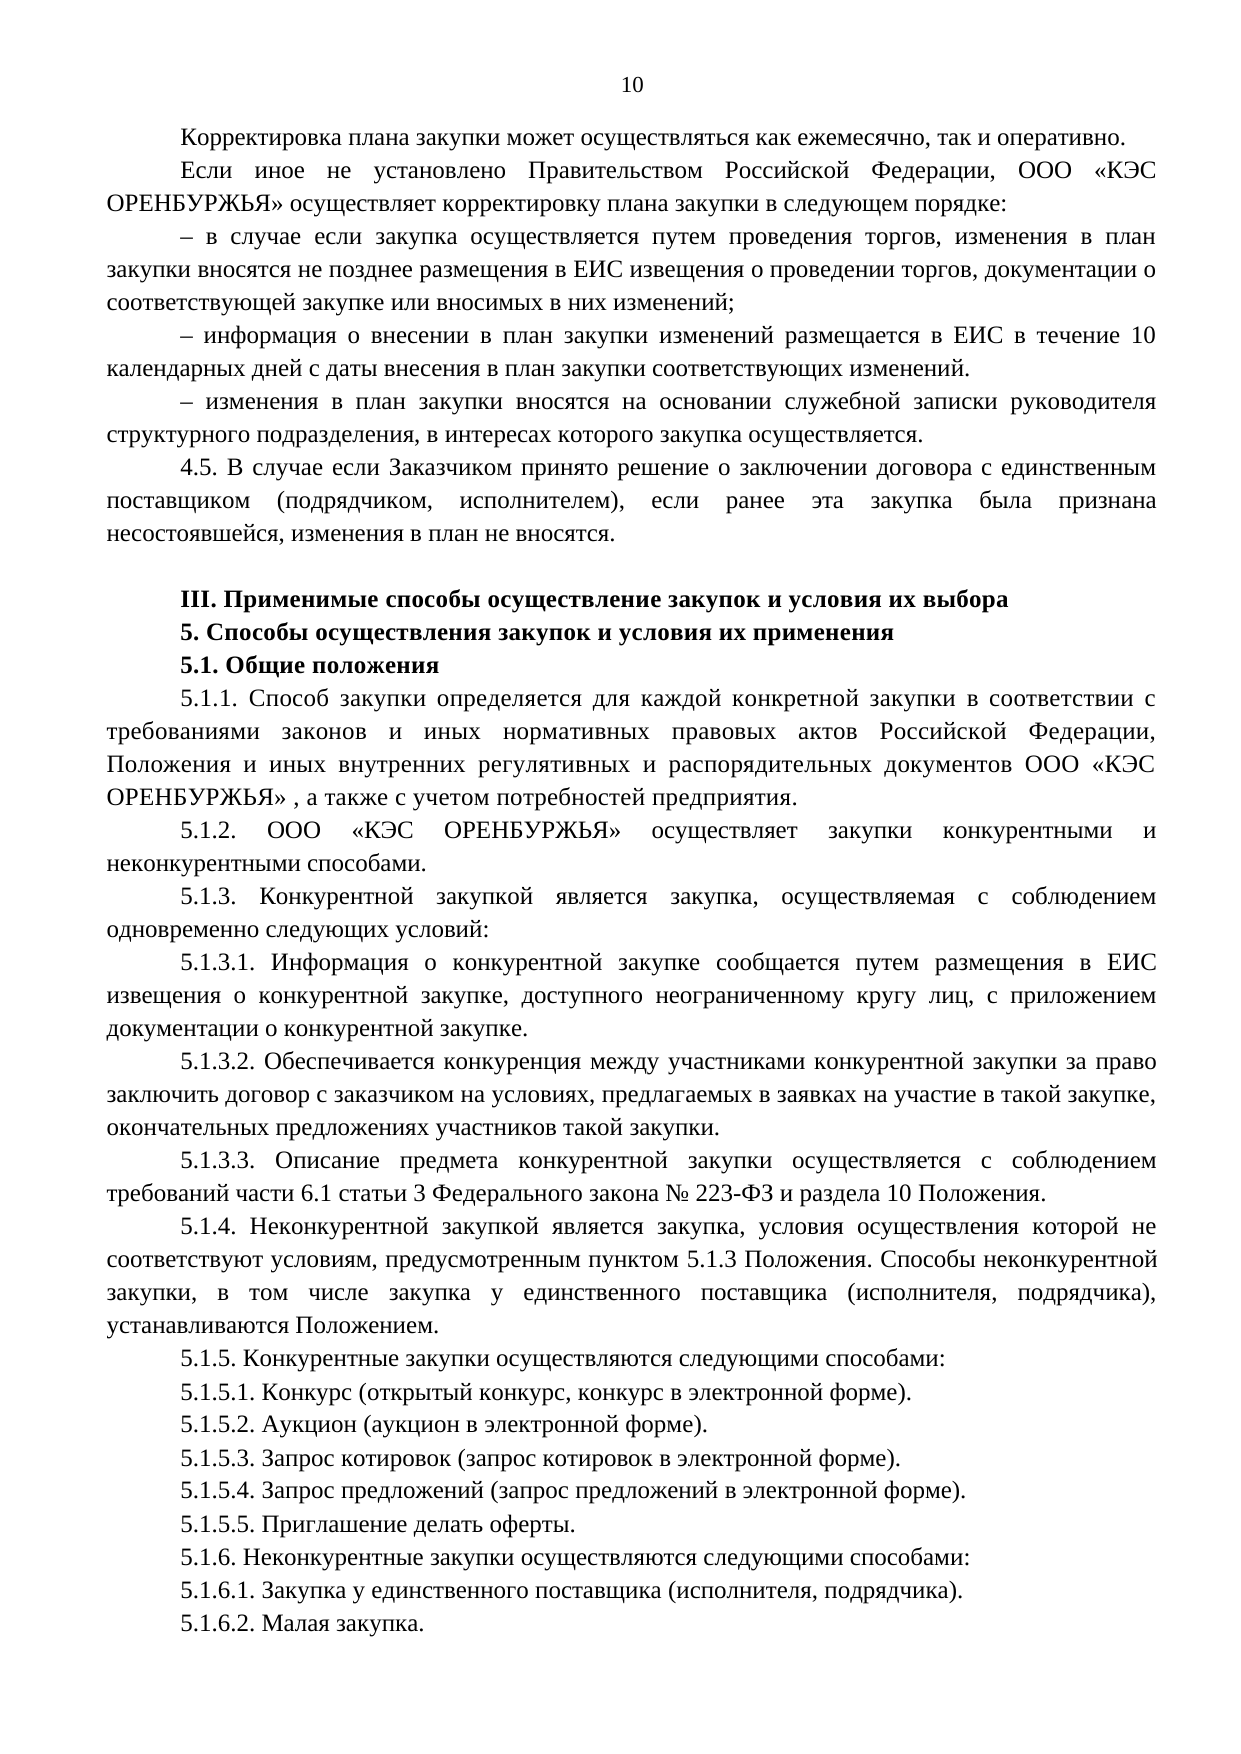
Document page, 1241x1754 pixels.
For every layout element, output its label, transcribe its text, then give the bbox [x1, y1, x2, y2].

text Корректировка плана закупки может осуществляться как ежемесячно, так и оперативно. [106, 122, 1157, 151]
text 5.1.5.3. Запрос котировок (запрос котировок в электронной форме). [106, 1443, 1157, 1471]
text 5.1.3.2. Обеспечивается конкуренция между участниками конкурентной закупки за право заключить договор с заказчиком на условиях, предлагаемых в заявках на участие в такой закупке, окончательных предложениях участников такой закупки. [106, 1046, 1157, 1141]
text 5.1.5.4. Запрос предложений (запрос предложений в электронной форме). [106, 1476, 1157, 1504]
text 5.1.4. Неконкурентной закупкой является закупка, условия осуществления которой не соответствуют условиям, предусмотренным пунктом 5.1.3 Положения. Способы неконкурентной закупки, в том числе закупка у единственного поставщика (исполнителя, подрядчика), устанавливаются Положением. [106, 1211, 1157, 1339]
text 5.1.6. Неконкурентные закупки осуществляются следующими способами: [106, 1542, 1157, 1570]
text 5.1.5.1. Конкурс (открытый конкурс, конкурс в электронной форме). [106, 1377, 1157, 1405]
text 4.5. В случае если Заказчиком принято решение о заключении договора с единственным поставщиком (подрядчиком, исполнителем), если ранее эта закупка была признана несостоявшейся, изменения в план не вносятся. [106, 452, 1157, 547]
text 5.1.3. Конкурентной закупкой является закупка, осуществляемая с соблюдением одновременно следующих условий: [106, 881, 1157, 943]
text 5.1.5.2. Аукцион (аукцион в электронной форме). [106, 1409, 1157, 1438]
text 5.1.3.1. Информация о конкурентной закупке сообщается путем размещения в ЕИС извещения о конкурентной закупке, доступного неограниченному кругу лиц, с приложением документации о конкурентной закупке. [106, 947, 1157, 1042]
text 5.1.6.2. Малая закупка. [106, 1608, 1157, 1636]
text 5.1.2. ООО «КЭС ОРЕНБУРЖЬЯ» осуществляет закупки конкурентными и неконкурентными способами. [106, 815, 1157, 877]
text – в случае если закупка осуществляется путем проведения торгов, изменения в план закупки вносятся не позднее размещения в ЕИС извещения о проведении торгов, документации о соответствующей закупке или вносимых в них изменений; [106, 221, 1157, 316]
text Если иное не установлено Правительством Российской Федерации, ООО «КЭС ОРЕНБУРЖЬЯ» осуществляет корректировку плана закупки в следующем порядке: [106, 155, 1157, 217]
text III. Применимые способы осуществление закупок и условия их выбора [106, 584, 1157, 613]
text – информация о внесении в план закупки изменений размещается в ЕИС в течение 10 календарных дней с даты внесения в план закупки соответствующих изменений. [106, 320, 1157, 382]
text – изменения в план закупки вносятся на основании служебной записки руководителя структурного подразделения, в интересах которого закупка осуществляется. [106, 386, 1157, 448]
text 5.1. Общие положения [106, 650, 1157, 679]
text 5.1.5.5. Приглашение делать оферты. [106, 1509, 1157, 1537]
text 5. Способы осуществления закупок и условия их применения [106, 617, 1157, 646]
text 5.1.6.1. Закупка у единственного поставщика (исполнителя, подрядчика). [106, 1575, 1157, 1603]
text 5.1.3.3. Описание предмета конкурентной закупки осуществляется с соблюдением требований части 6.1 статьи 3 Федерального закона № 223-ФЗ и раздела 10 Положения. [106, 1145, 1157, 1207]
text 5.1.1. Способ закупки определяется для каждой конкретной закупки в соответствии с требованиями законов и иных нормативных правовых актов Российской Федерации, Положения и иных внутренних регулятивных и распорядительных документов ООО «КЭС ОРЕНБУРЖЬЯ» , а также с учетом потребностей предприятия. [106, 683, 1157, 811]
text 5.1.5. Конкурентные закупки осуществляются следующими способами: [106, 1343, 1157, 1372]
